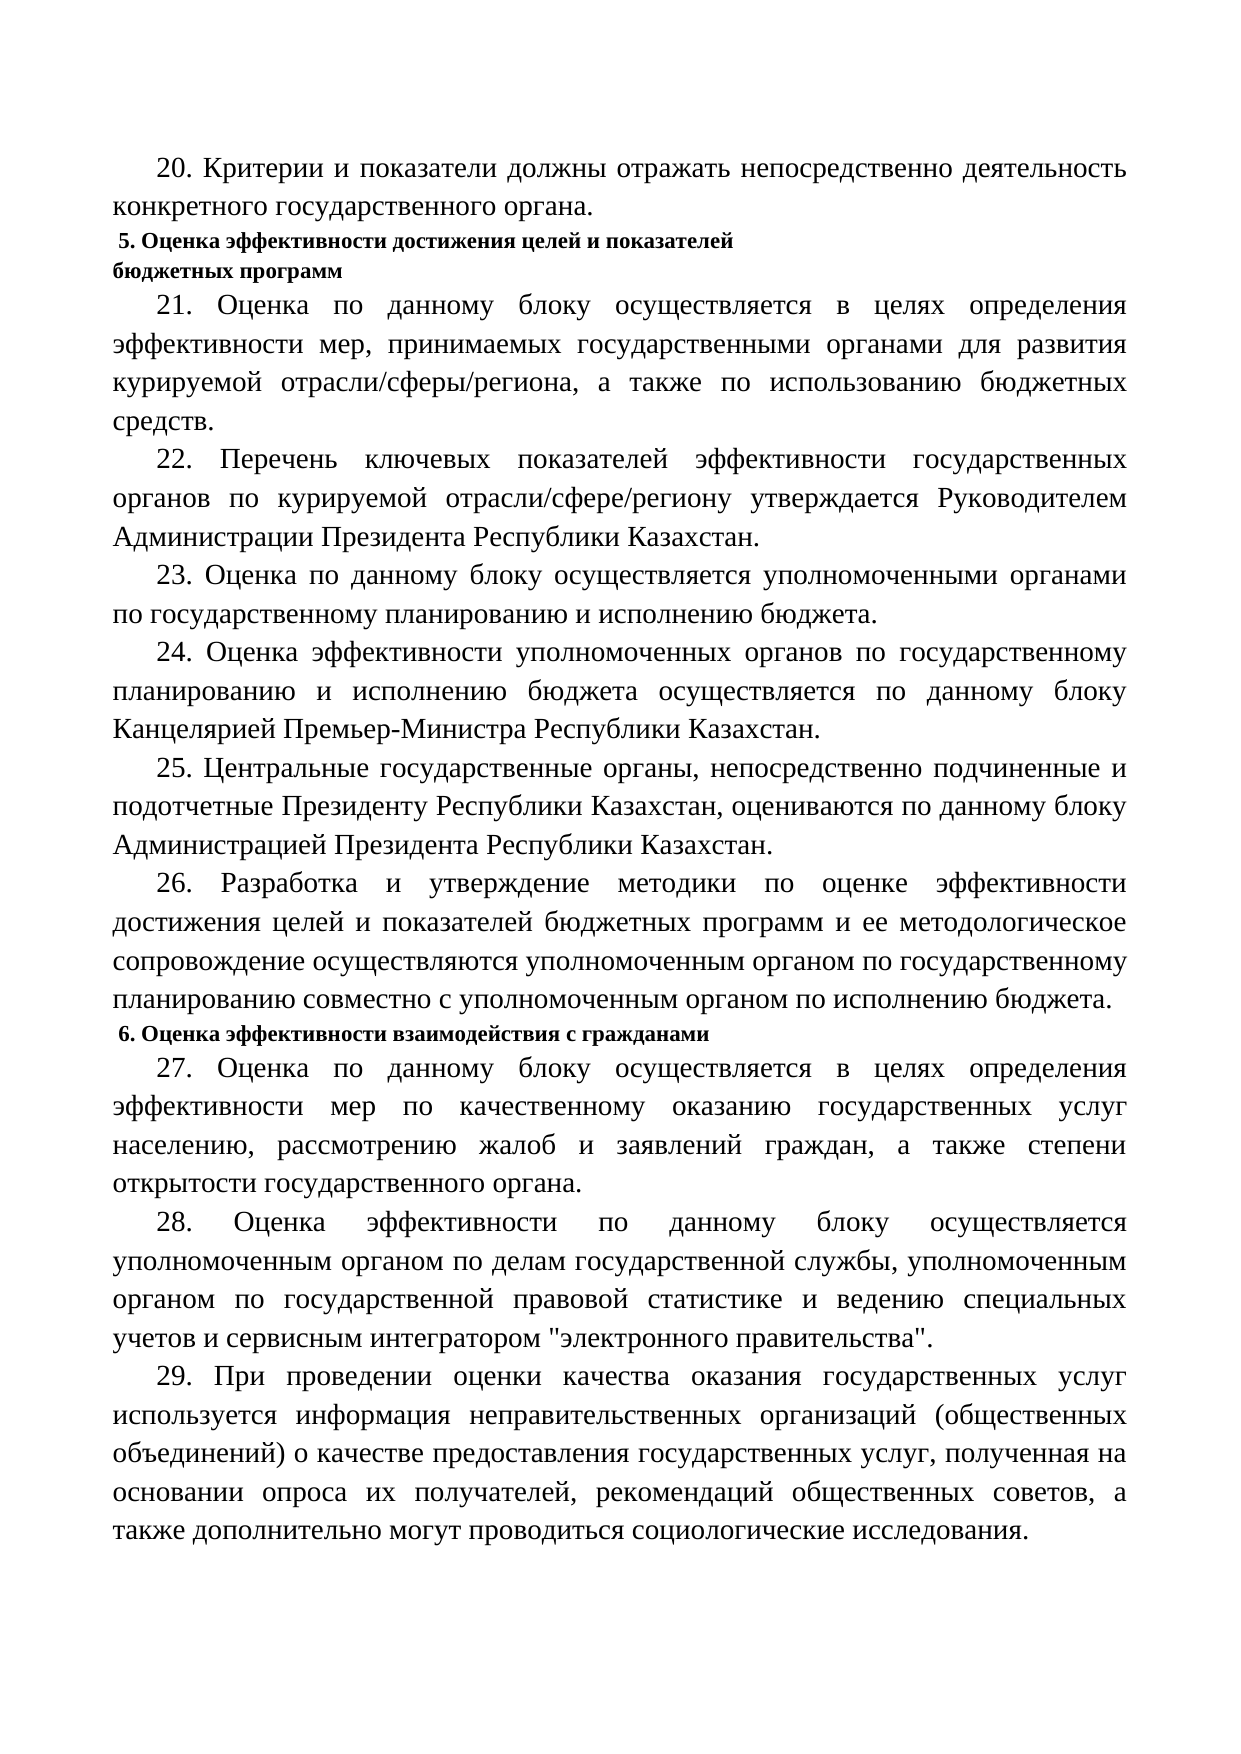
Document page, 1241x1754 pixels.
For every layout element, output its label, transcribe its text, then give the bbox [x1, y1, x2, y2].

text 22. Перечень ключевых показателей эффективности государственных органов по курируемой отрасли/сфере/региону утверждается Руководителем Администрации Президента Республики Казахстан. [112, 442, 1128, 552]
text 5. Оценка эффективности достижения целей и показателей бюджетных программ [112, 227, 1128, 284]
text 27. Оценка по данному блоку осуществляется в целях определения эффективности мер по качественному оказанию государственных услуг населению, рассмотрению жалоб и заявлений граждан, а также степени открытости государственного органа. [112, 1050, 1128, 1199]
text 23. Оценка по данному блоку осуществляется уполномоченными органами по государственному планированию и исполнению бюджета. [112, 557, 1128, 629]
text 29. При проведении оценки качества оказания государственных услуг используется информация неправительственных организаций (общественных объединений) о качестве предоставления государственных услуг, полученная на основании опроса их получателей, рекомендаций общественных советов, а также дополнительно могут проводиться социологические исследования. [112, 1358, 1128, 1546]
text 28. Оценка эффективности по данному блоку осуществляется уполномоченным органом по делам государственной службы, уполномоченным органом по государственной правовой статистике и ведению специальных учетов и сервисным интегратором "электронного правительства". [112, 1204, 1128, 1353]
text 26. Разработка и утверждение методики по оценке эффективности достижения целей и показателей бюджетных программ и ее методологическое сопровождение осуществляются уполномоченным органом по государственному планированию совместно с уполномоченным органом по исполнению бюджета. [112, 866, 1128, 1015]
text 21. Оценка по данному блоку осуществляется в целях определения эффективности мер, принимаемых государственными органами для развития курируемой отрасли/сферы/региона, а также по использованию бюджетных средств. [112, 287, 1128, 437]
text 25. Центральные государственные органы, непосредственно подчиненные и подотчетные Президенту Республики Казахстан, оцениваются по данному блоку Администрацией Президента Республики Казахстан. [112, 750, 1128, 861]
text 6. Оценка эффективности взаимодействия с гражданами [112, 1020, 1128, 1046]
text 24. Оценка эффективности уполномоченных органов по государственному планированию и исполнению бюджета осуществляется по данному блоку Канцелярией Премьер-Министра Республики Казахстан. [112, 634, 1128, 745]
text 20. Критерии и показатели должны отражать непосредственно деятельность конкретного государственного органа. [112, 150, 1128, 222]
